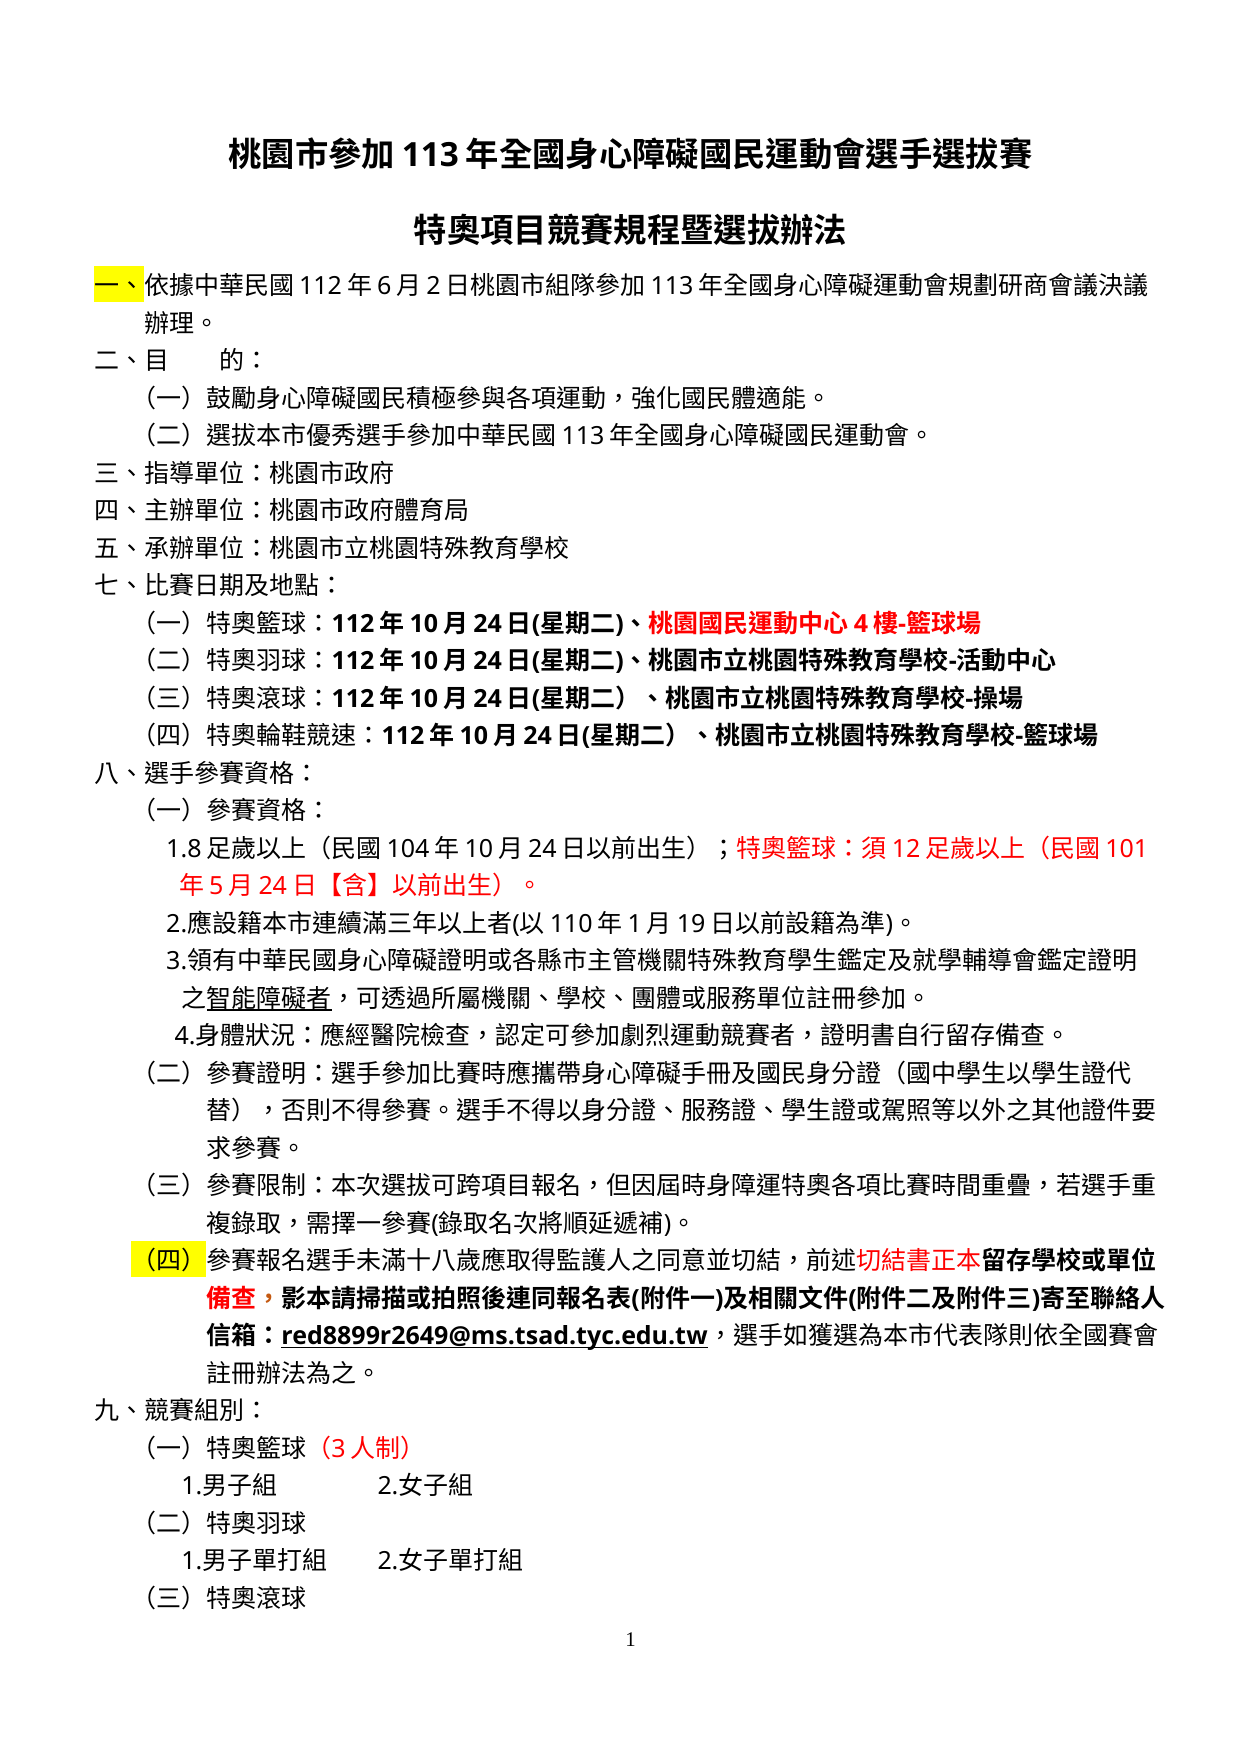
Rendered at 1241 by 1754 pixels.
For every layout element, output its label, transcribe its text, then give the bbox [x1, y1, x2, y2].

text （二）特奧羽球：112年10月24日(星期二)、桃園市立桃園特殊教育學校-活動中心 [131, 640, 1167, 677]
text （一）鼓勵身心障礙國民積極參與各項運動，強化國民體適能。 [131, 377, 1167, 415]
text 桃園市參加113年全國身心障礙國民運動會選手選拔賽 [94, 115, 1167, 190]
text 1.8足歲以上（民國104年10月24日以前出生）；特奧籃球：須12足歲以上（民國101 [153, 827, 1167, 865]
text 二、目 的： [94, 340, 1167, 377]
text 之智能障礙者，可透過所屬機關、學校、團體或服務單位註冊參加。 [162, 977, 1167, 1015]
text （三）特奧滾球：112年10月24日(星期二）、桃園市立桃園特殊教育學校-操場 [131, 677, 1167, 715]
text 八、選手參賽資格： [94, 752, 1167, 790]
text （三）特奧滾球 [131, 1577, 1167, 1615]
text （一）特奧籃球：112年10月24日(星期二)、桃園國民運動中心4樓-籃球場 [131, 602, 1167, 640]
text （四）特奧輪鞋競速：112年10月24日(星期二）、桃園市立桃園特殊教育學校-籃球場 [131, 715, 1167, 752]
text 年5月24日【含】以前出生）。 [153, 865, 1167, 902]
text （一）參賽資格： [131, 790, 1167, 827]
text （二）特奧羽球 [131, 1502, 1167, 1540]
text （一）特奧籃球（3人制） [131, 1427, 1167, 1465]
text 三、指導單位：桃園市政府 [94, 452, 1167, 490]
text 七、比賽日期及地點： [94, 565, 1167, 602]
text 九、競賽組別： [94, 1390, 1167, 1427]
text 1.男子組 2.女子組 [131, 1465, 1167, 1502]
text （二）選拔本市優秀選手參加中華民國113年全國身心障礙國民運動會。 [131, 415, 1167, 452]
text 四、主辦單位：桃園市政府體育局 [94, 490, 1167, 527]
text 特奧項目競賽規程暨選拔辦法 [94, 190, 1167, 265]
text （二）參賽證明：選手參加比賽時應攜帶身心障礙手冊及國民身分證（國中學生以學生證代替），否則不得參賽。選手不得以身分證、服務證、學生證或駕照等以外之其他證件要求參賽。 [131, 1052, 1167, 1165]
text 1.男子單打組 2.女子單打組 [131, 1540, 1167, 1577]
text （四）參賽報名選手未滿十八歲應取得監護人之同意並切結，前述切結書正本留存學校或單位備查，影本請掃描或拍照後連同報名表(附件一)及相關文件(附件二及附件三)寄至聯絡人信箱：red8899r2649@ms.tsad.tyc.edu.tw，選手如獲選為本市代表隊則依全國賽會註冊辦法為之。 [131, 1240, 1167, 1390]
text （三）參賽限制：本次選拔可跨項目報名，但因屆時身障運特奧各項比賽時間重疊，若選手重複錄取，需擇一參賽(錄取名次將順延遞補)。 [131, 1165, 1167, 1240]
text 2.應設籍本市連續滿三年以上者(以110年1月19日以前設籍為準)。 [153, 902, 1167, 940]
text 五、承辦單位：桃園市立桃園特殊教育學校 [94, 527, 1196, 565]
text 4.身體狀況：應經醫院檢查，認定可參加劇烈運動競賽者，證明書自行留存備查。 [168, 1015, 1167, 1052]
text 3.領有中華民國身心障礙證明或各縣市主管機關特殊教育學生鑑定及就學輔導會鑑定證明 [153, 940, 1167, 977]
text 一、依據中華民國112年6月2日桃園市組隊參加113年全國身心障礙運動會規劃研商會議決議辦理。 [94, 265, 1167, 340]
